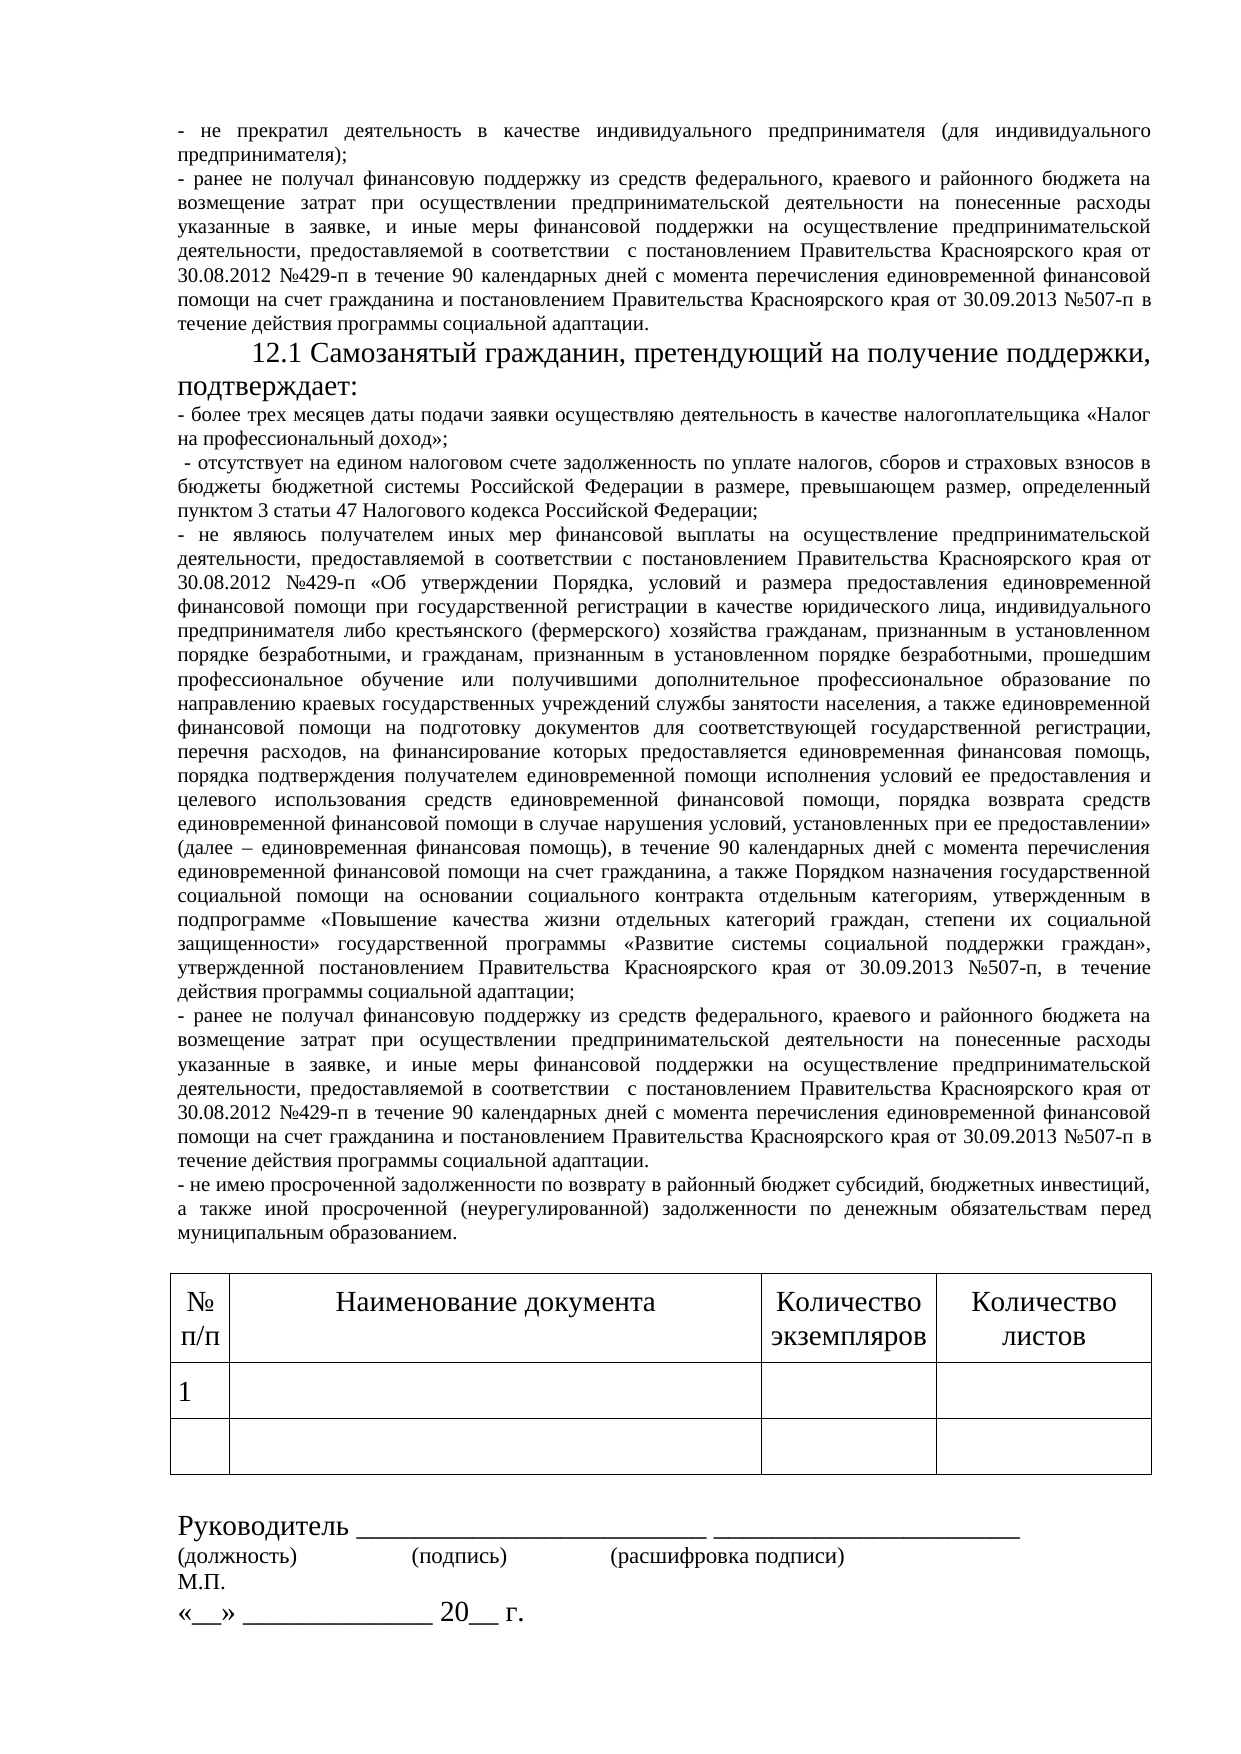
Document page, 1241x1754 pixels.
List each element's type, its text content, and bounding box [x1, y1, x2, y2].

table_cell [230, 1419, 761, 1474]
text - не имею просроченной задолженности по возврату в районный бюджет субсидий, бюджетных инвестиций, а также иной просроченной (неурегулированной) задолженности по денежным обязательствам перед муниципальным образованием. [177, 1172, 1152, 1244]
table_header Количество экземпляров [762, 1274, 936, 1362]
table_cell [937, 1363, 1151, 1418]
text Руководитель ________________________ _____________________ [177, 1508, 1152, 1542]
text - не прекратил деятельность в качестве индивидуального предпринимателя (для индивидуального предпринимателя); [177, 118, 1152, 166]
text М.П. [177, 1568, 1152, 1594]
table_header Количество листов [937, 1274, 1151, 1362]
text - отсутствует на едином налоговом счете задолженность по уплате налогов, сборов и страховых взносов в бюджеты бюджетной системы Российской Федерации в размере, превышающем размер, определенный пунктом 3 статьи 47 Налогового кодекса Российской Федерации; [177, 450, 1152, 522]
text - более трех месяцев даты подачи заявки осуществляю деятельность в качестве налогоплательщика «Налог на профессиональный доход»; [177, 402, 1152, 450]
text - ранее не получал финансовую поддержку из средств федерального, краевого и районного бюджета на возмещение затрат при осуществлении предпринимательской деятельности на понесенные расходы указанные в заявке, и иные меры финансовой поддержки на осуществление предпринимательской деятельности, предоставляемой в соответствии с постановлением Правительства Красноярского края от 30.08.2012 №429-п в течение 90 календарных дней с момента перечисления единовременной финансовой помощи на счет гражданина и постановлением Правительства Красноярского края от 30.09.2013 №507-п в течение действия программы социальной адаптации. [177, 166, 1152, 335]
text - ранее не получал финансовую поддержку из средств федерального, краевого и районного бюджета на возмещение затрат при осуществлении предпринимательской деятельности на понесенные расходы указанные в заявке, и иные меры финансовой поддержки на осуществление предпринимательской деятельности, предоставляемой в соответствии с постановлением Правительства Красноярского края от 30.08.2012 №429-п в течение 90 календарных дней с момента перечисления единовременной финансовой помощи на счет гражданина и постановлением Правительства Красноярского края от 30.09.2013 №507-п в течение действия программы социальной адаптации. [177, 1003, 1152, 1172]
text 12.1 Самозанятый гражданин, претендующий на получение поддержки, подтверждает: [177, 335, 1152, 402]
text «__» _____________ 20__ г. [177, 1594, 1152, 1628]
table_cell [762, 1419, 936, 1474]
table_cell [171, 1419, 229, 1474]
table_cell [762, 1363, 936, 1418]
table_cell 1 [171, 1363, 229, 1418]
table_header № п/п [171, 1274, 229, 1362]
table_cell [937, 1419, 1151, 1474]
text - не являюсь получателем иных мер финансовой выплаты на осуществление предпринимательской деятельности, предоставляемой в соответствии с постановлением Правительства Красноярского края от 30.08.2012 №429-п «Об утверждении Порядка, условий и размера предоставления единовременной финансовой помощи при государственной регистрации в качестве юридического лица, индивидуального предпринимателя либо крестьянского (фермерского) хозяйства гражданам, признанным в установленном порядке безработными, и гражданам, признанным в установленном порядке безработными, прошедшим профессиональное обучение или получившими дополнительное профессиональное образование по направлению краевых государственных учреждений службы занятости населения, а также единовременной финансовой помощи на подготовку документов для соответствующей государственной регистрации, перечня расходов, на финансирование которых предоставляется единовременная финансовая помощь, порядка подтверждения получателем единовременной помощи исполнения условий ее предоставления и целевого использования средств единовременной финансовой помощи, порядка возврата средств единовременной финансовой помощи в случае нарушения условий, установленных при ее предоставлении» (далее – единовременная финансовая помощь), в течение 90 календарных дней с момента перечисления единовременной финансовой помощи на счет гражданина, а также Порядком назначения государственной социальной помощи на основании социального контракта отдельным категориям, утвержденным в подпрограмме «Повышение качества жизни отдельных категорий граждан, степени их социальной защищенности» государственной программы «Развитие системы социальной поддержки граждан», утвержденной постановлением Правительства Красноярского края от 30.09.2013 №507-п, в течение действия программы социальной адаптации; [177, 522, 1152, 1003]
table_cell [230, 1363, 761, 1418]
text (должность) (подпись) (расшифровка подписи) [177, 1542, 1152, 1568]
table_header Наименование документа [230, 1274, 761, 1362]
